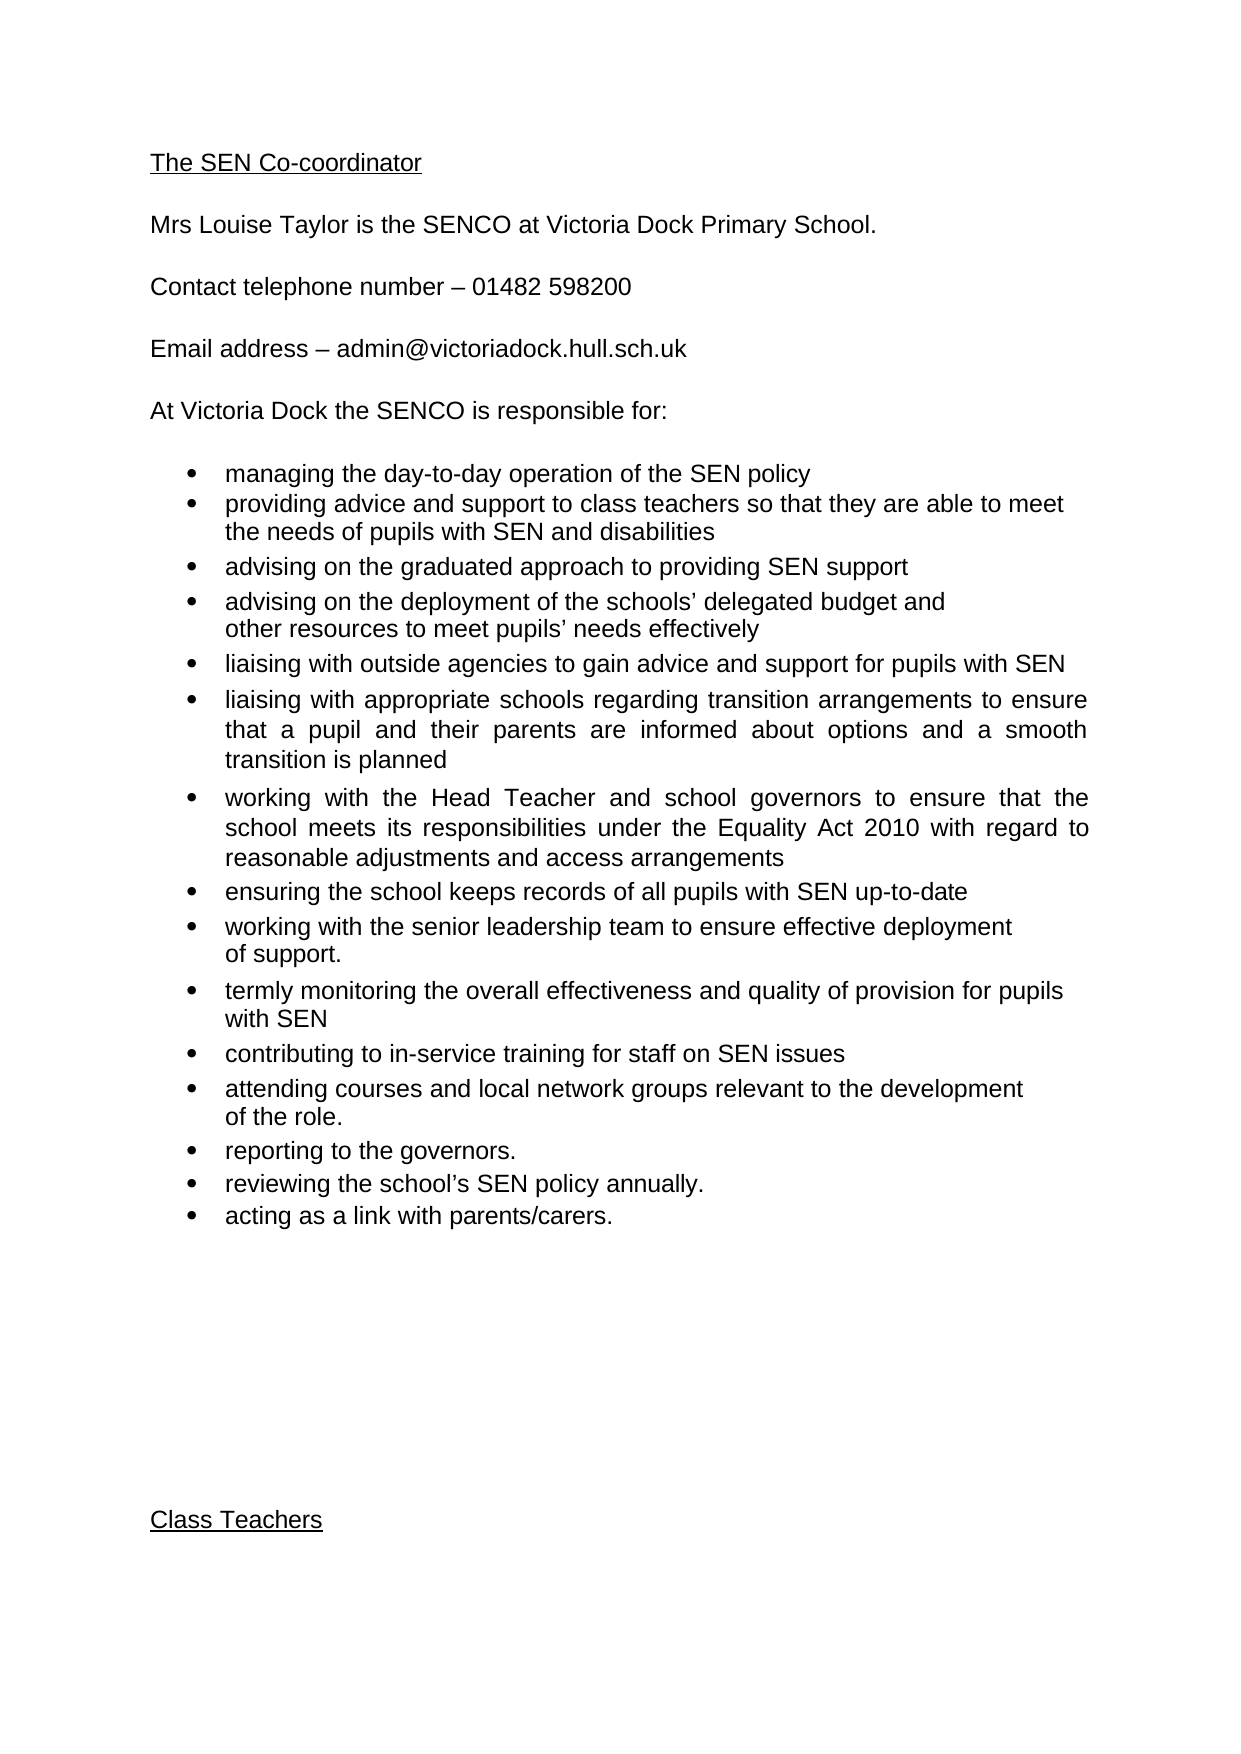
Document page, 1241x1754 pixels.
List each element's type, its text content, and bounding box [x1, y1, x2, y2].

list working with the Head Teacher and school governors to ensure that the school meets its responsibilities under the Equality Act 2010 with regard to reasonable adjustments and access arrangements [187, 782, 1089, 872]
list advising on the deployment of the schools’ delegated budget and other resources to meet pupils’ needs effectively [187, 588, 1009, 643]
list acting as a link with parents/carers. [187, 1201, 1203, 1230]
list managing the day-to-day operation of the SEN policy [187, 459, 1203, 488]
list reporting to the governors. [187, 1136, 1203, 1165]
text Class Teachers [150, 1506, 1203, 1534]
list advising on the graduated approach to providing SEN support [187, 552, 1203, 581]
text Mrs Louise Taylor is the SENCO at Victoria Dock Primary School. Contact telephone number – 01482 598200 [150, 210, 938, 301]
text The SEN Co-coordinator [150, 148, 1203, 176]
list ensuring the school keeps records of all pupils with SEN up-to-date [187, 877, 1203, 906]
list working with the senior leadership team to ensure effective deployment of support. [187, 913, 1040, 968]
list liaising with outside agencies to gain advice and support for pupils with SEN [187, 649, 1203, 678]
text Email address – admin@victoriadock.hull.sch.uk At Victoria Dock the SENCO is responsible for: [150, 334, 705, 425]
list attending courses and local network groups relevant to the development of the role. [187, 1076, 1051, 1130]
list reviewing the school’s SEN policy annually. [187, 1169, 1203, 1198]
list contributing to in-service training for staff on SEN issues [187, 1039, 1203, 1068]
list termly monitoring the overall effectiveness and quality of provision for pupils with SEN [187, 978, 1064, 1033]
list providing advice and support to class teachers so that they are able to meet the needs of pupils with SEN and disabilities [187, 491, 1064, 546]
list liaising with appropriate schools regarding transition arrangements to ensure that a pupil and their parents are informed about options and a smooth transition is planned [187, 684, 1089, 774]
